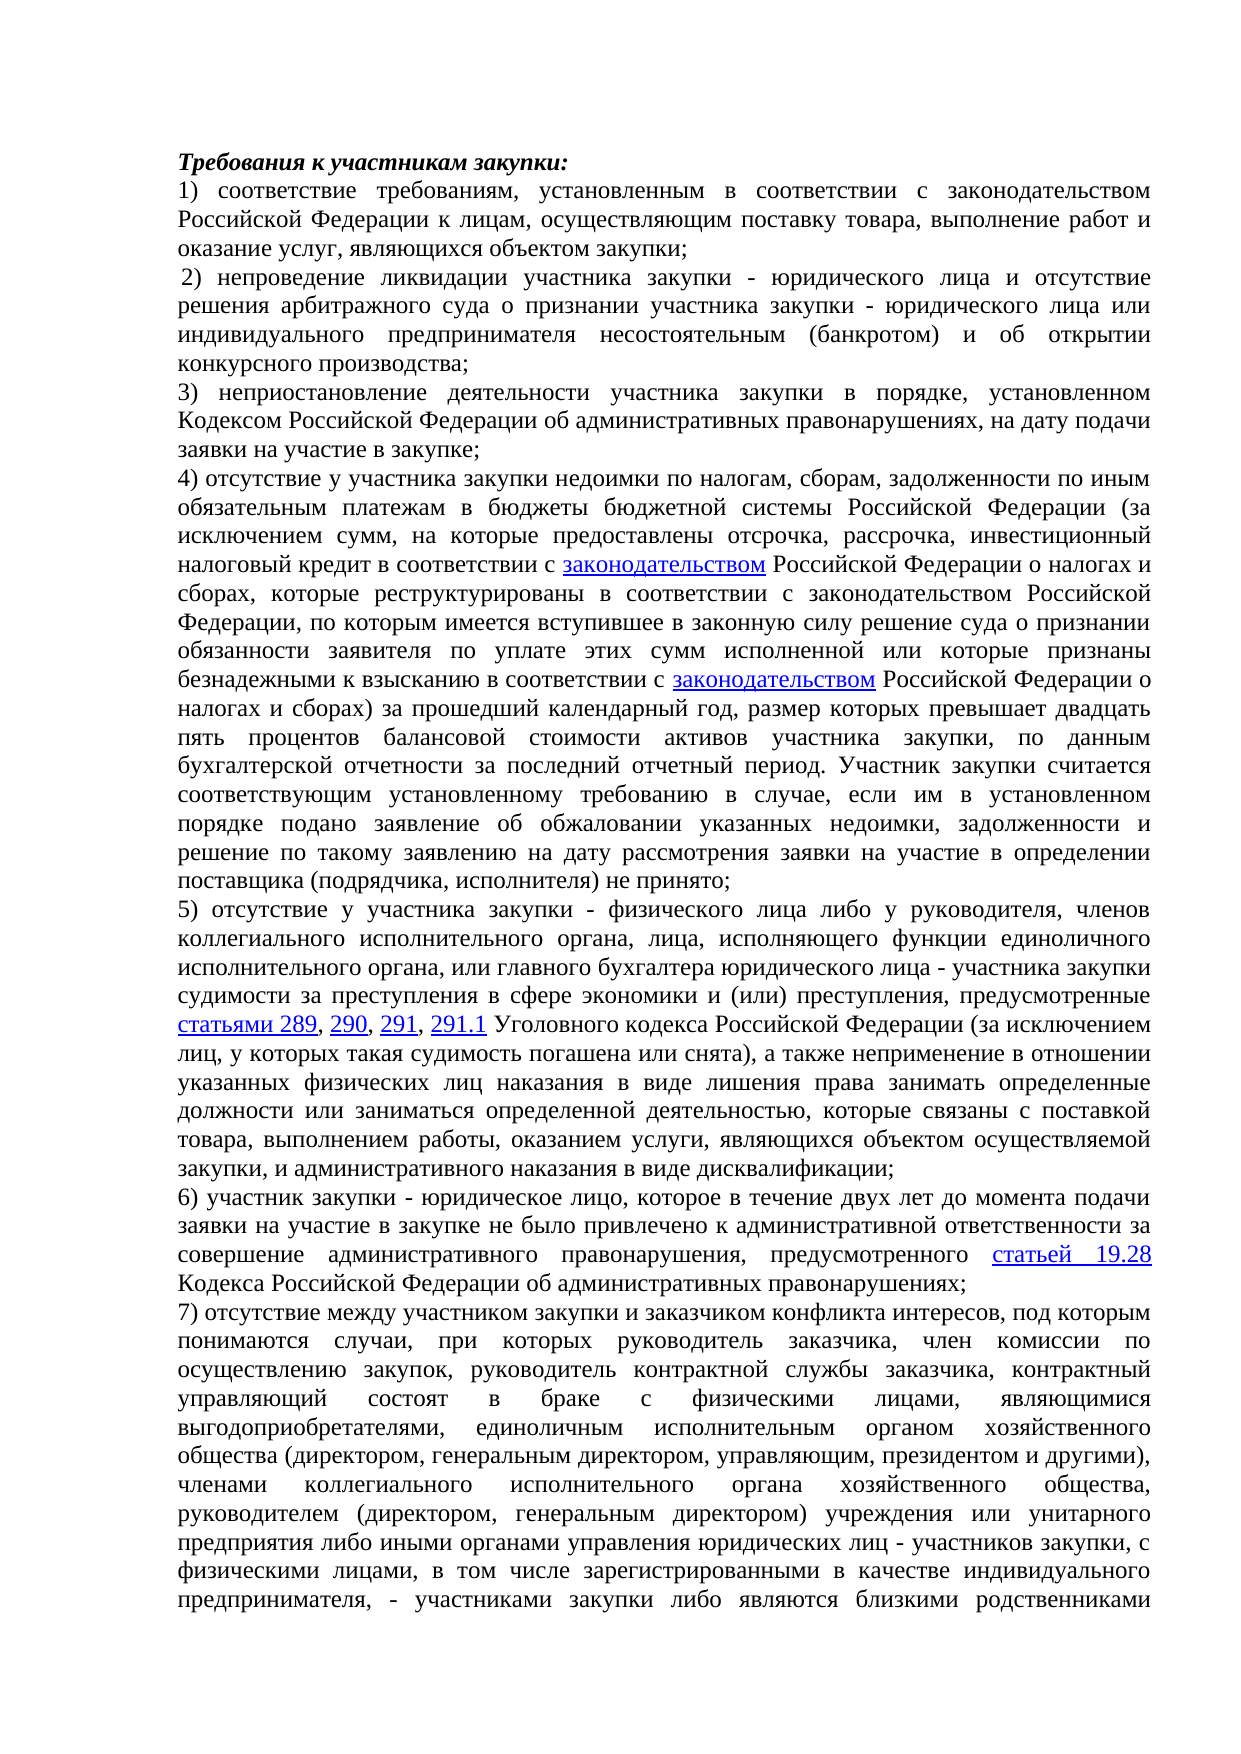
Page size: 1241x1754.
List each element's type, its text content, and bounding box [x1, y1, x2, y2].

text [177, 1297, 1152, 1613]
text 6) участник закупки - юридическое лицо, которое в течение двух лет до момента подачи заявки на участие в закупке не было привлечено к административной ответственности за совершение административного правонарушения, предусмотренного статьей 19.28 Кодекса Российской Федерации об административных правонарушениях; [177, 1182, 1152, 1297]
text 1) соответствие требованиям, установленным в соответствии с законодательством Российской Федерации к лицам, осуществляющим поставку товара, выполнение работ и оказание услуг, являющихся объектом закупки; [177, 176, 1152, 262]
text Требования к участникам закупки: [177, 147, 1152, 176]
text 3) неприостановление деятельности участника закупки в порядке, установленном Кодексом Российской Федерации об административных правонарушениях, на дату подачи заявки на участие в закупке; [177, 377, 1152, 463]
text 2) непроведение ликвидации участника закупки - юридического лица и отсутствие решения арбитражного суда о признании участника закупки - юридического лица или индивидуального предпринимателя несостоятельным (банкротом) и об открытии конкурсного производства; [177, 262, 1152, 377]
text 4) отсутствие у участника закупки недоимки по налогам, сборам, задолженности по иным обязательным платежам в бюджеты бюджетной системы Российской Федерации (за исключением сумм, на которые предоставлены отсрочка, рассрочка, инвестиционный налоговый кредит в соответствии с законодательством Российской Федерации о налогах и сборах, которые реструктурированы в соответствии с законодательством Российской Федерации, по которым имеется вступившее в законную силу решение суда о признании обязанности заявителя по уплате этих сумм исполненной или которые признаны безнадежными к взысканию в соответствии с законодательством Российской Федерации о налогах и сборах) за прошедший календарный год, размер которых превышает двадцать пять процентов балансовой стоимости активов участника закупки, по данным бухгалтерской отчетности за последний отчетный период. Участник закупки считается соответствующим установленному требованию в случае, если им в установленном порядке подано заявление об обжаловании указанных недоимки, задолженности и решение по такому заявлению на дату рассмотрения заявки на участие в определении поставщика (подрядчика, исполнителя) не принято; [177, 463, 1152, 894]
text 5) отсутствие у участника закупки - физического лица либо у руководителя, членов коллегиального исполнительного органа, лица, исполняющего функции единоличного исполнительного органа, или главного бухгалтера юридического лица - участника закупки судимости за преступления в сфере экономики и (или) преступления, предусмотренные статьями 289, 290, 291, 291.1 Уголовного кодекса Российской Федерации (за исключением лиц, у которых такая судимость погашена или снята), а также неприменение в отношении указанных физических лиц наказания в виде лишения права занимать определенные должности или заниматься определенной деятельностью, которые связаны с поставкой товара, выполнением работы, оказанием услуги, являющихся объектом осуществляемой закупки, и административного наказания в виде дисквалификации; [177, 894, 1152, 1182]
